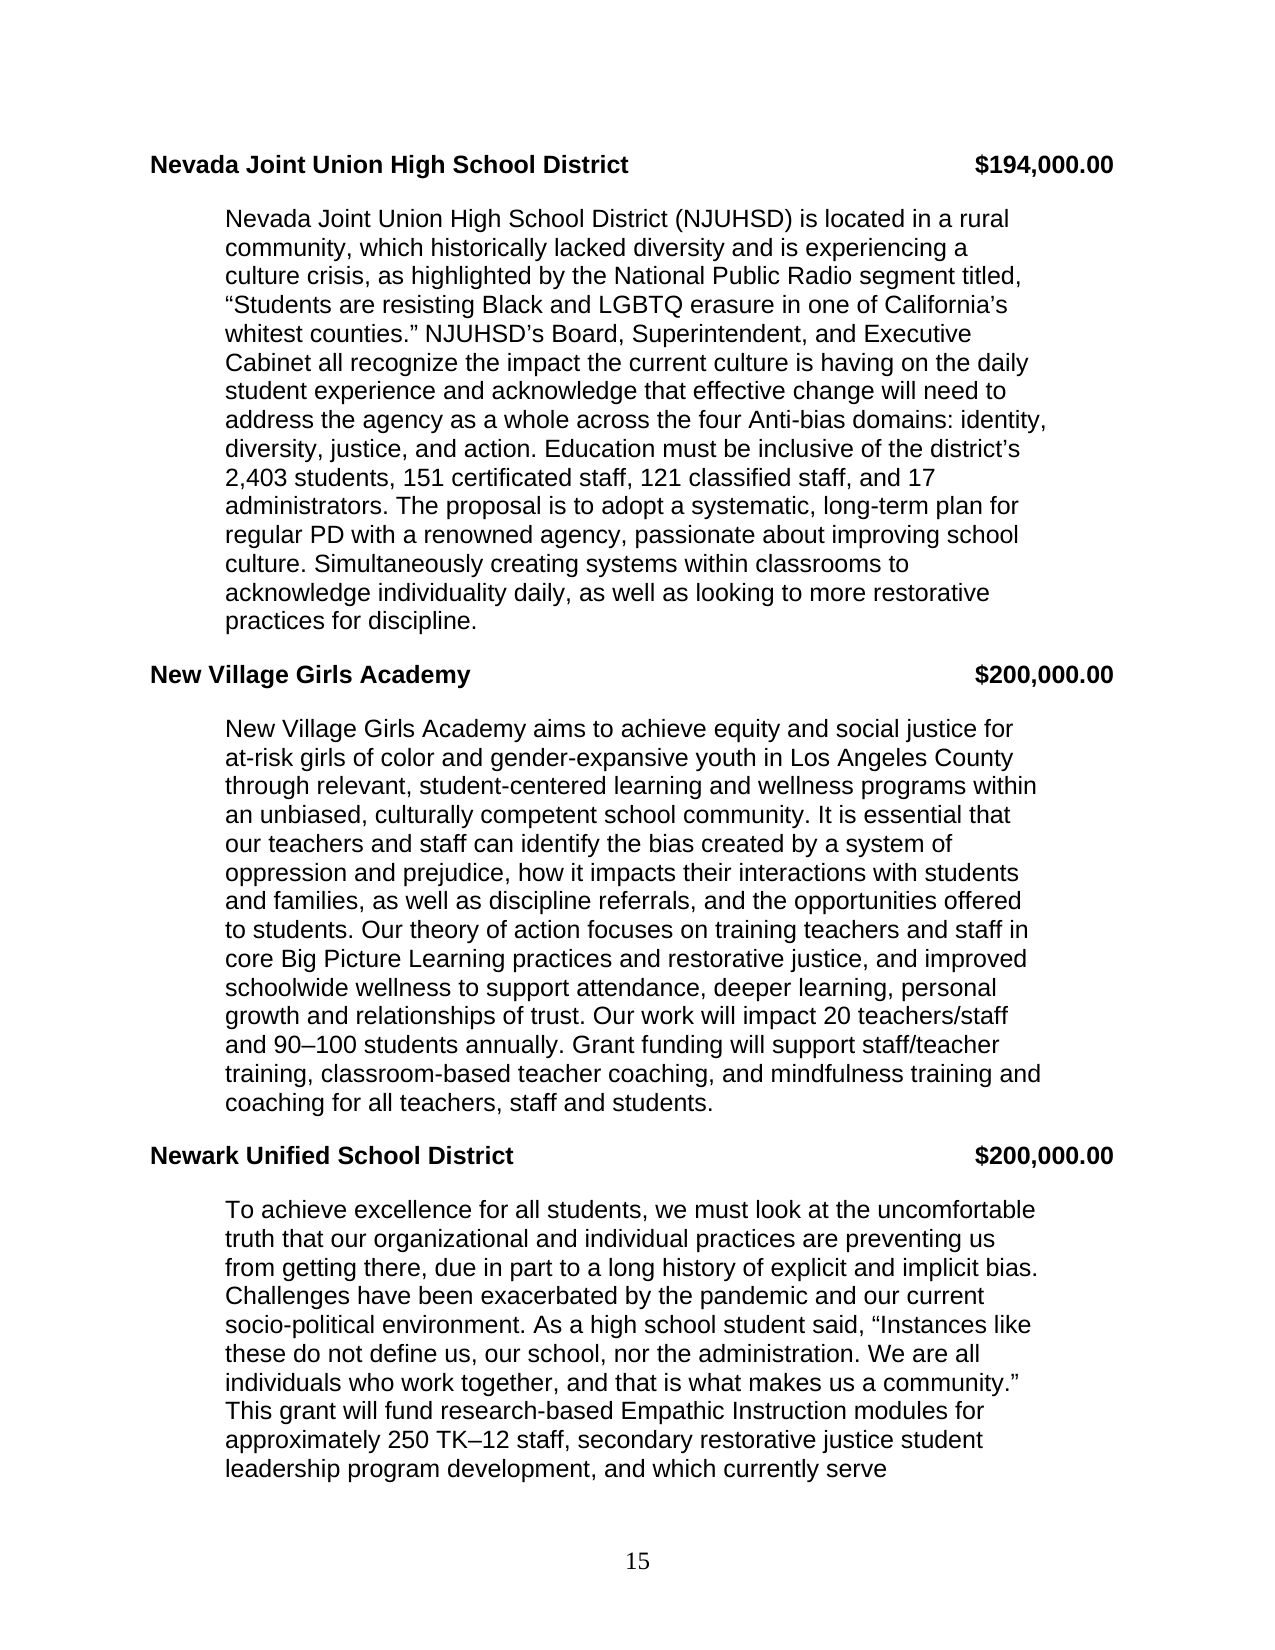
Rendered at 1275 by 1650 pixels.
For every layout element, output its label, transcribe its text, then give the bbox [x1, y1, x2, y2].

text Nevada Joint Union High School District (NJUHSD) is located in a rural community, which historically lacked diversity and is experiencing a culture crisis, as highlighted by the National Public Radio segment titled, “Students are resisting Black and LGBTQ erasure in one of California’s whitest counties.” NJUHSD’s Board, Superintendent, and Executive Cabinet all recognize the impact the current culture is having on the daily student experience and acknowledge that effective change will need to address the agency as a whole across the four Anti-bias domains: identity, diversity, justice, and action. Education must be inclusive of the district’s 2,403 students, 151 certificated staff, 121 classified staff, and 17 administrators. The proposal is to adopt a systematic, long-term plan for regular PD with a renowned agency, passionate about improving school culture. Simultaneously creating systems within classrooms to acknowledge individuality daily, as well as looking to more restorative practices for discipline. [225, 204, 1050, 635]
text New Village Girls Academy aims to achieve equity and social justice for at-risk girls of color and gender-expansive youth in Los Angeles County through relevant, student-centered learning and wellness programs within an unbiased, culturally competent school community. It is essential that our teachers and staff can identify the bias created by a system of oppression and prejudice, how it impacts their interactions with students and families, as well as discipline referrals, and the opportunities offered to students. Our theory of action focuses on training teachers and staff in core Big Picture Learning practices and restorative justice, and improved schoolwide wellness to support attendance, deeper learning, personal growth and relationships of trust. Our work will impact 20 teachers/staff and 90–100 students annually. Grant funding will support staff/teacher training, classroom-based teacher coaching, and mindfulness training and coaching for all teachers, staff and students. [225, 714, 1050, 1116]
text Newark Unified School District $200,000.00 [150, 1141, 1125, 1170]
text Nevada Joint Union High School District $194,000.00 [150, 150, 1125, 179]
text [225, 1195, 1050, 1482]
text New Village Girls Academy $200,000.00 [150, 660, 1125, 689]
